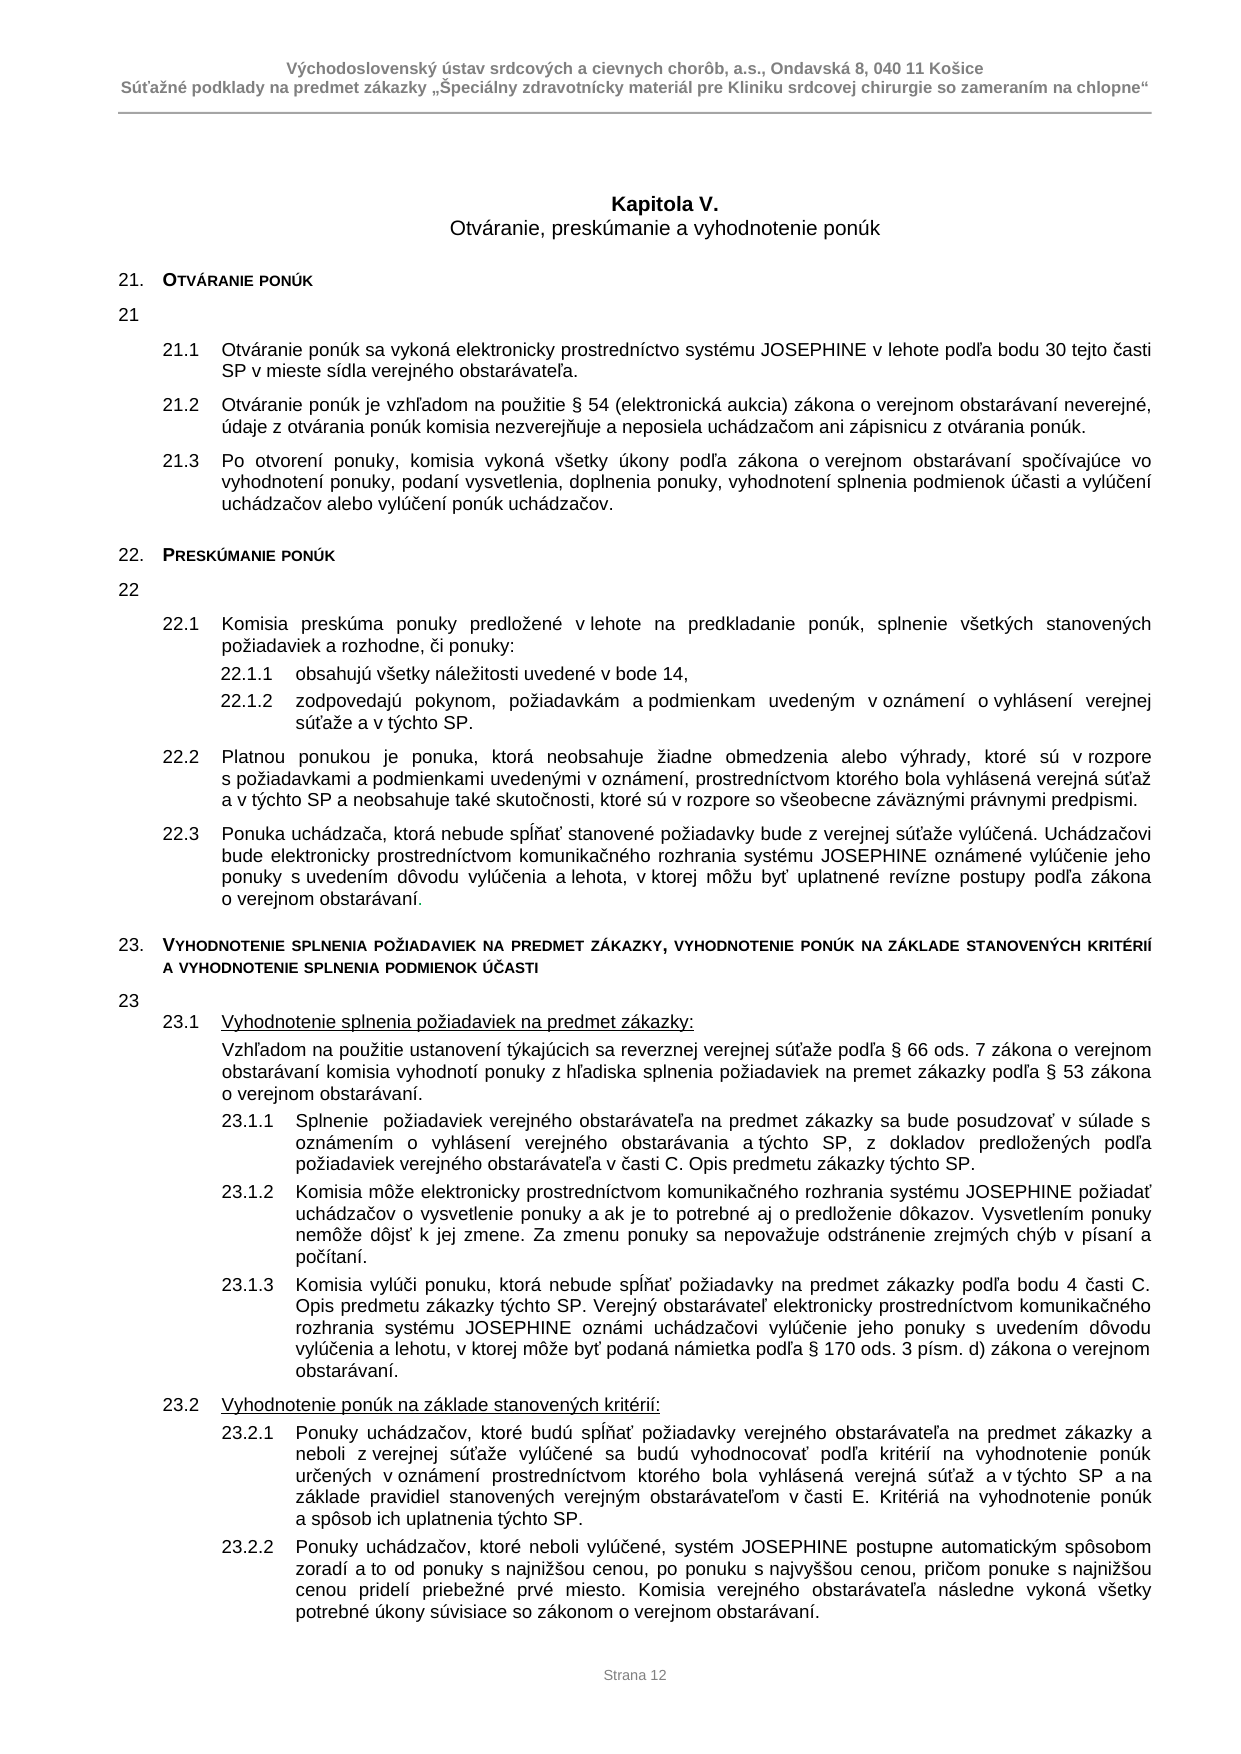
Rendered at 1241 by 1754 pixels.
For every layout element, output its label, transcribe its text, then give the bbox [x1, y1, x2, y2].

list Vyhodnotenie splnenia požiadaviek na predmet zákazky: [162, 1011, 1152, 1033]
list Komisia preskúma ponuky predložené v lehote na predkladanie ponúk, splnenie všetkých stanovených požiadaviek a rozhodne, či ponuky: [162, 613, 1152, 656]
list Vzhľadom na použitie ustanovení týkajúcich sa reverznej verejnej súťaže podľa § 66 ods. 7 zákona o verejnom obstarávaní komisia vyhodnotí ponuky z hľadiska splnenia požiadaviek na premet zákazky podľa § 53 zákona o verejnom obstarávaní. [222, 1039, 1152, 1104]
subtitle Preskúmanie ponúk [118, 539, 1152, 566]
subtitle Kapitola V. [178, 192, 1152, 216]
list Otváranie ponúk sa vykoná elektronicky prostredníctvo systému JOSEPHINE v lehote podľa bodu 30 tejto časti SP v mieste sídla verejného obstarávateľa. [162, 338, 1152, 381]
list Po otvorení ponuky, komisia vykoná všetky úkony podľa zákona o verejnom obstarávaní spočívajúce vo vyhodnotení ponuky, podaní vysvetlenia, doplnenia ponuky, vyhodnotení splnenia podmienok účasti a vylúčení uchádzačov alebo vylúčení ponúk uchádzačov. [162, 449, 1152, 514]
list Komisia môže elektronicky prostredníctvom komunikačného rozhrania systému JOSEPHINE požiadať uchádzačov o vysvetlenie ponuky a ak je to potrebné aj o predloženie dôkazov. Vysvetlením ponuky nemôže dôjsť k jej zmene. Za zmenu ponuky sa nepovažuje odstránenie zrejmých chýb v písaní a počítaní. [221, 1181, 1152, 1267]
subtitle Otváranie, preskúmanie a vyhodnotenie ponúk [178, 216, 1152, 240]
list Splnenie požiadaviek verejného obstarávateľa na predmet zákazky sa bude posudzovať v súlade s oznámením o vyhlásení verejného obstarávania a týchto SP, z dokladov predložených podľa požiadaviek verejného obstarávateľa v časti C. Opis predmetu zákazky týchto SP. [221, 1110, 1152, 1175]
list zodpovedajú pokynom, požiadavkám a podmienkam uvedeným v oznámení o vyhlásení verejnej súťaže a v týchto SP. [220, 690, 1152, 733]
subtitle Otváranie ponúk [118, 265, 1152, 292]
list Ponuka uchádzača, ktorá nebude spĺňať stanovené požiadavky bude z verejnej súťaže vylúčená. Uchádzačovi bude elektronicky prostredníctvom komunikačného rozhrania systému JOSEPHINE oznámené vylúčenie jeho ponuky s uvedením dôvodu vylúčenia a lehota, v ktorej môžu byť uplatnené revízne postupy podľa zákona o verejnom obstarávaní. [162, 823, 1152, 909]
subtitle Vyhodnotenie splnenia požiadaviek na predmet zákazky, vyhodnotenie ponúk na základe stanovených kritérií a vyhodnotenie splnenia podmienok účasti [118, 934, 1152, 977]
list Ponuky uchádzačov, ktoré budú spĺňať požiadavky verejného obstarávateľa na predmet zákazky a neboli z verejnej súťaže vylúčené sa budú vyhodnocovať podľa kritérií na vyhodnotenie ponúk určených v oznámení prostredníctvom ktorého bola vyhlásená verejná súťaž a v týchto SP a na základe pravidiel stanovených verejným obstarávateľom v časti E. Kritériá na vyhodnotenie ponúk a spôsob ich uplatnenia týchto SP. [221, 1422, 1152, 1529]
list Platnou ponukou je ponuka, ktorá neobsahuje žiadne obmedzenia alebo výhrady, ktoré sú v rozpore s požiadavkami a podmienkami uvedenými v oznámení, prostredníctvom ktorého bola vyhlásená verejná súťaž a v týchto SP a neobsahuje také skutočnosti, ktoré sú v rozpore so všeobecne záväznými právnymi predpismi. [162, 746, 1152, 810]
list Vyhodnotenie ponúk na základe stanovených kritérií: [162, 1394, 1152, 1415]
list Komisia vylúči ponuku, ktorá nebude spĺňať požiadavky na predmet zákazky podľa bodu 4 časti C. Opis predmetu zákazky týchto SP. Verejný obstarávateľ elektronicky prostredníctvom komunikačného rozhrania systému JOSEPHINE oznámi uchádzačovi vylúčenie jeho ponuky s uvedením dôvodu vylúčenia a lehotu, v ktorej môže byť podaná námietka podľa § 170 ods. 3 písm. d) zákona o verejnom obstarávaní. [221, 1273, 1152, 1381]
list obsahujú všetky náležitosti uvedené v bode 14, [220, 662, 1152, 684]
list Ponuky uchádzačov, ktoré neboli vylúčené, systém JOSEPHINE postupne automatickým spôsobom zoradí a to od ponuky s najnižšou cenou, po ponuku s najvyššou cenou, pričom ponuke s najnižšou cenou pridelí priebežné prvé miesto. Komisia verejného obstarávateľa následne vykoná všetky potrebné úkony súvisiace so zákonom o verejnom obstarávaní. [221, 1536, 1152, 1622]
list Otváranie ponúk je vzhľadom na použitie § 54 (elektronická aukcia) zákona o verejnom obstarávaní neverejné, údaje z otvárania ponúk komisia nezverejňuje a neposiela uchádzačom ani zápisnicu z otvárania ponúk. [162, 394, 1152, 437]
